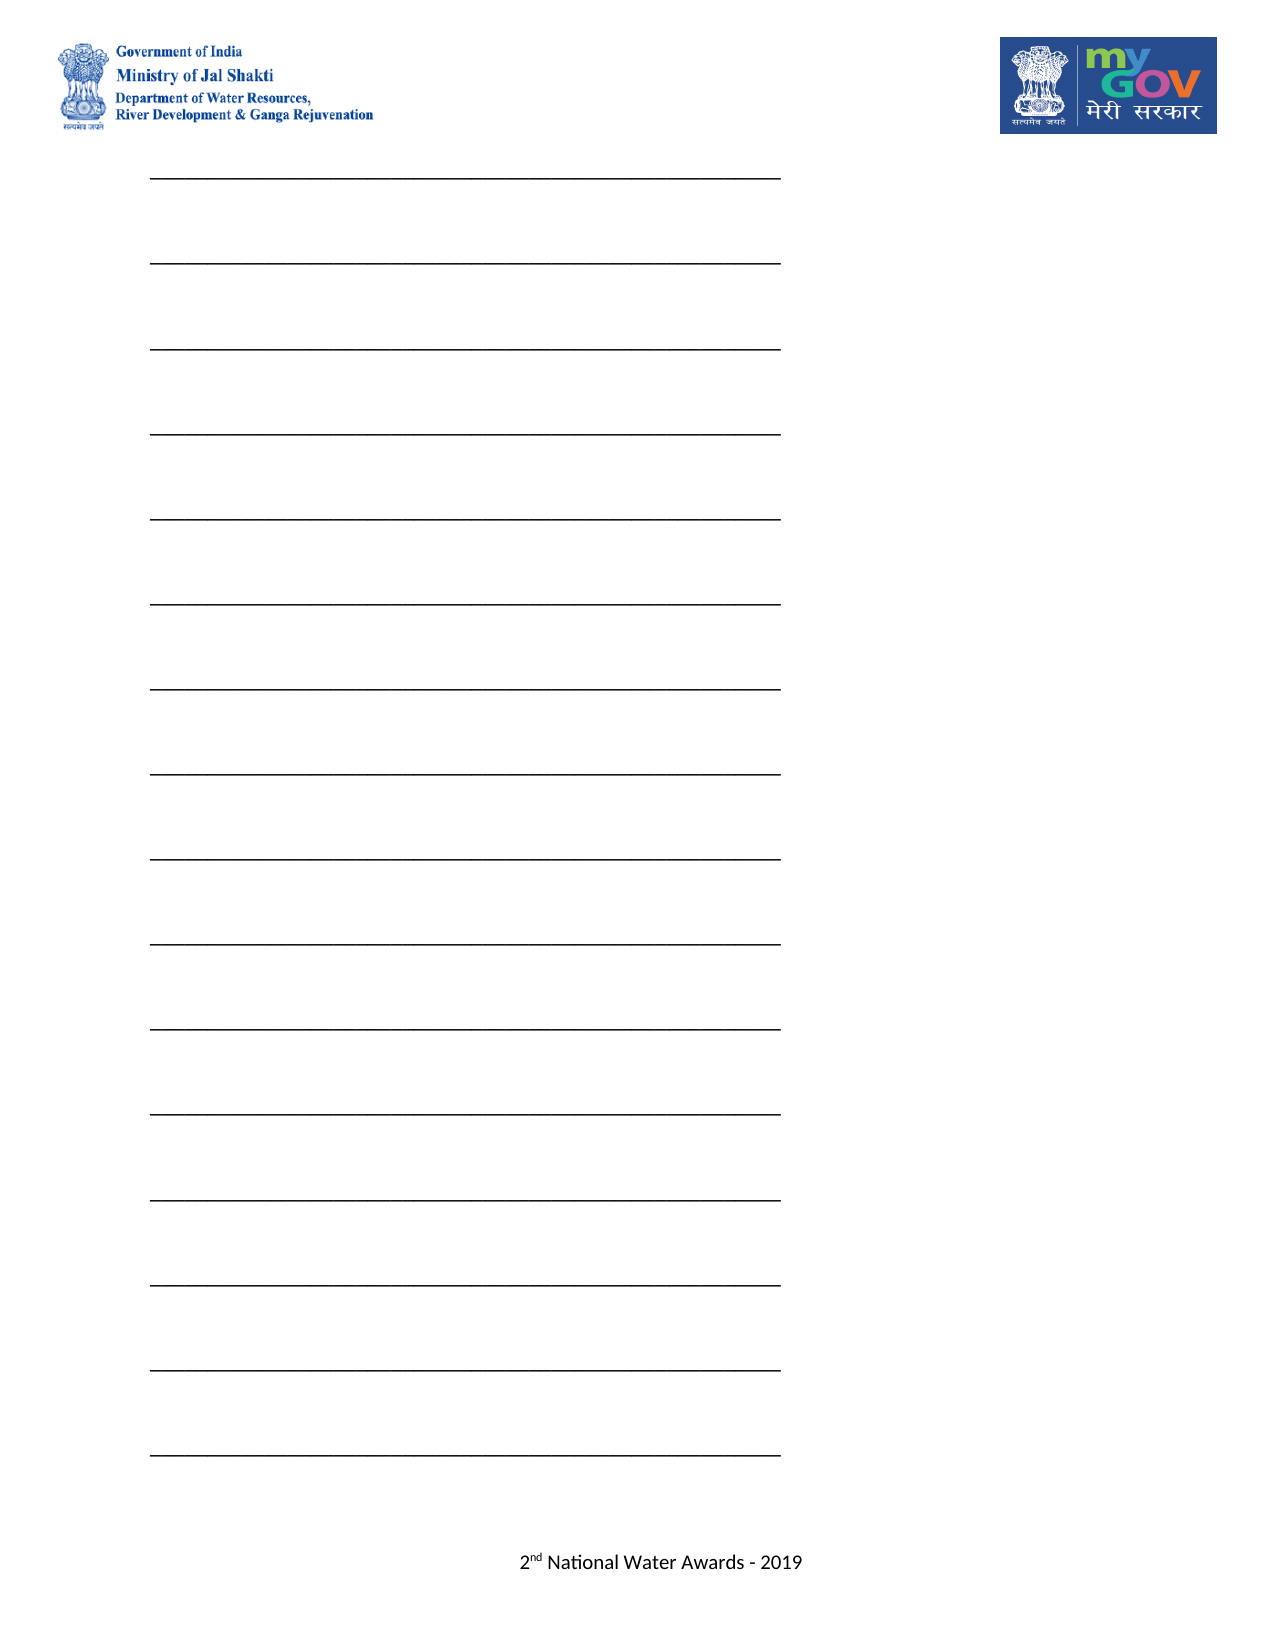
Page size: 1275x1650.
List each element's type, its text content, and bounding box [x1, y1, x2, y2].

text _______________________________________________________ [150, 1256, 1172, 1290]
text _______________________________________________________ [150, 1001, 1172, 1035]
text _______________________________________________________ [150, 831, 1172, 865]
text _______________________________________________________ [150, 661, 1172, 695]
text _______________________________________________________ [150, 150, 1172, 184]
text _______________________________________________________ [150, 746, 1172, 780]
picture [56, 38, 389, 134]
text _______________________________________________________ [150, 405, 1172, 439]
text _______________________________________________________ [150, 1171, 1172, 1205]
picture [1000, 37, 1217, 134]
text _______________________________________________________ [150, 1086, 1172, 1120]
text _______________________________________________________ [150, 490, 1172, 524]
text _______________________________________________________ [150, 1427, 1172, 1461]
text _______________________________________________________ [150, 320, 1172, 354]
text _______________________________________________________ [150, 1341, 1172, 1376]
text _______________________________________________________ [150, 576, 1172, 609]
text _______________________________________________________ [150, 916, 1172, 950]
text _______________________________________________________ [150, 235, 1172, 269]
